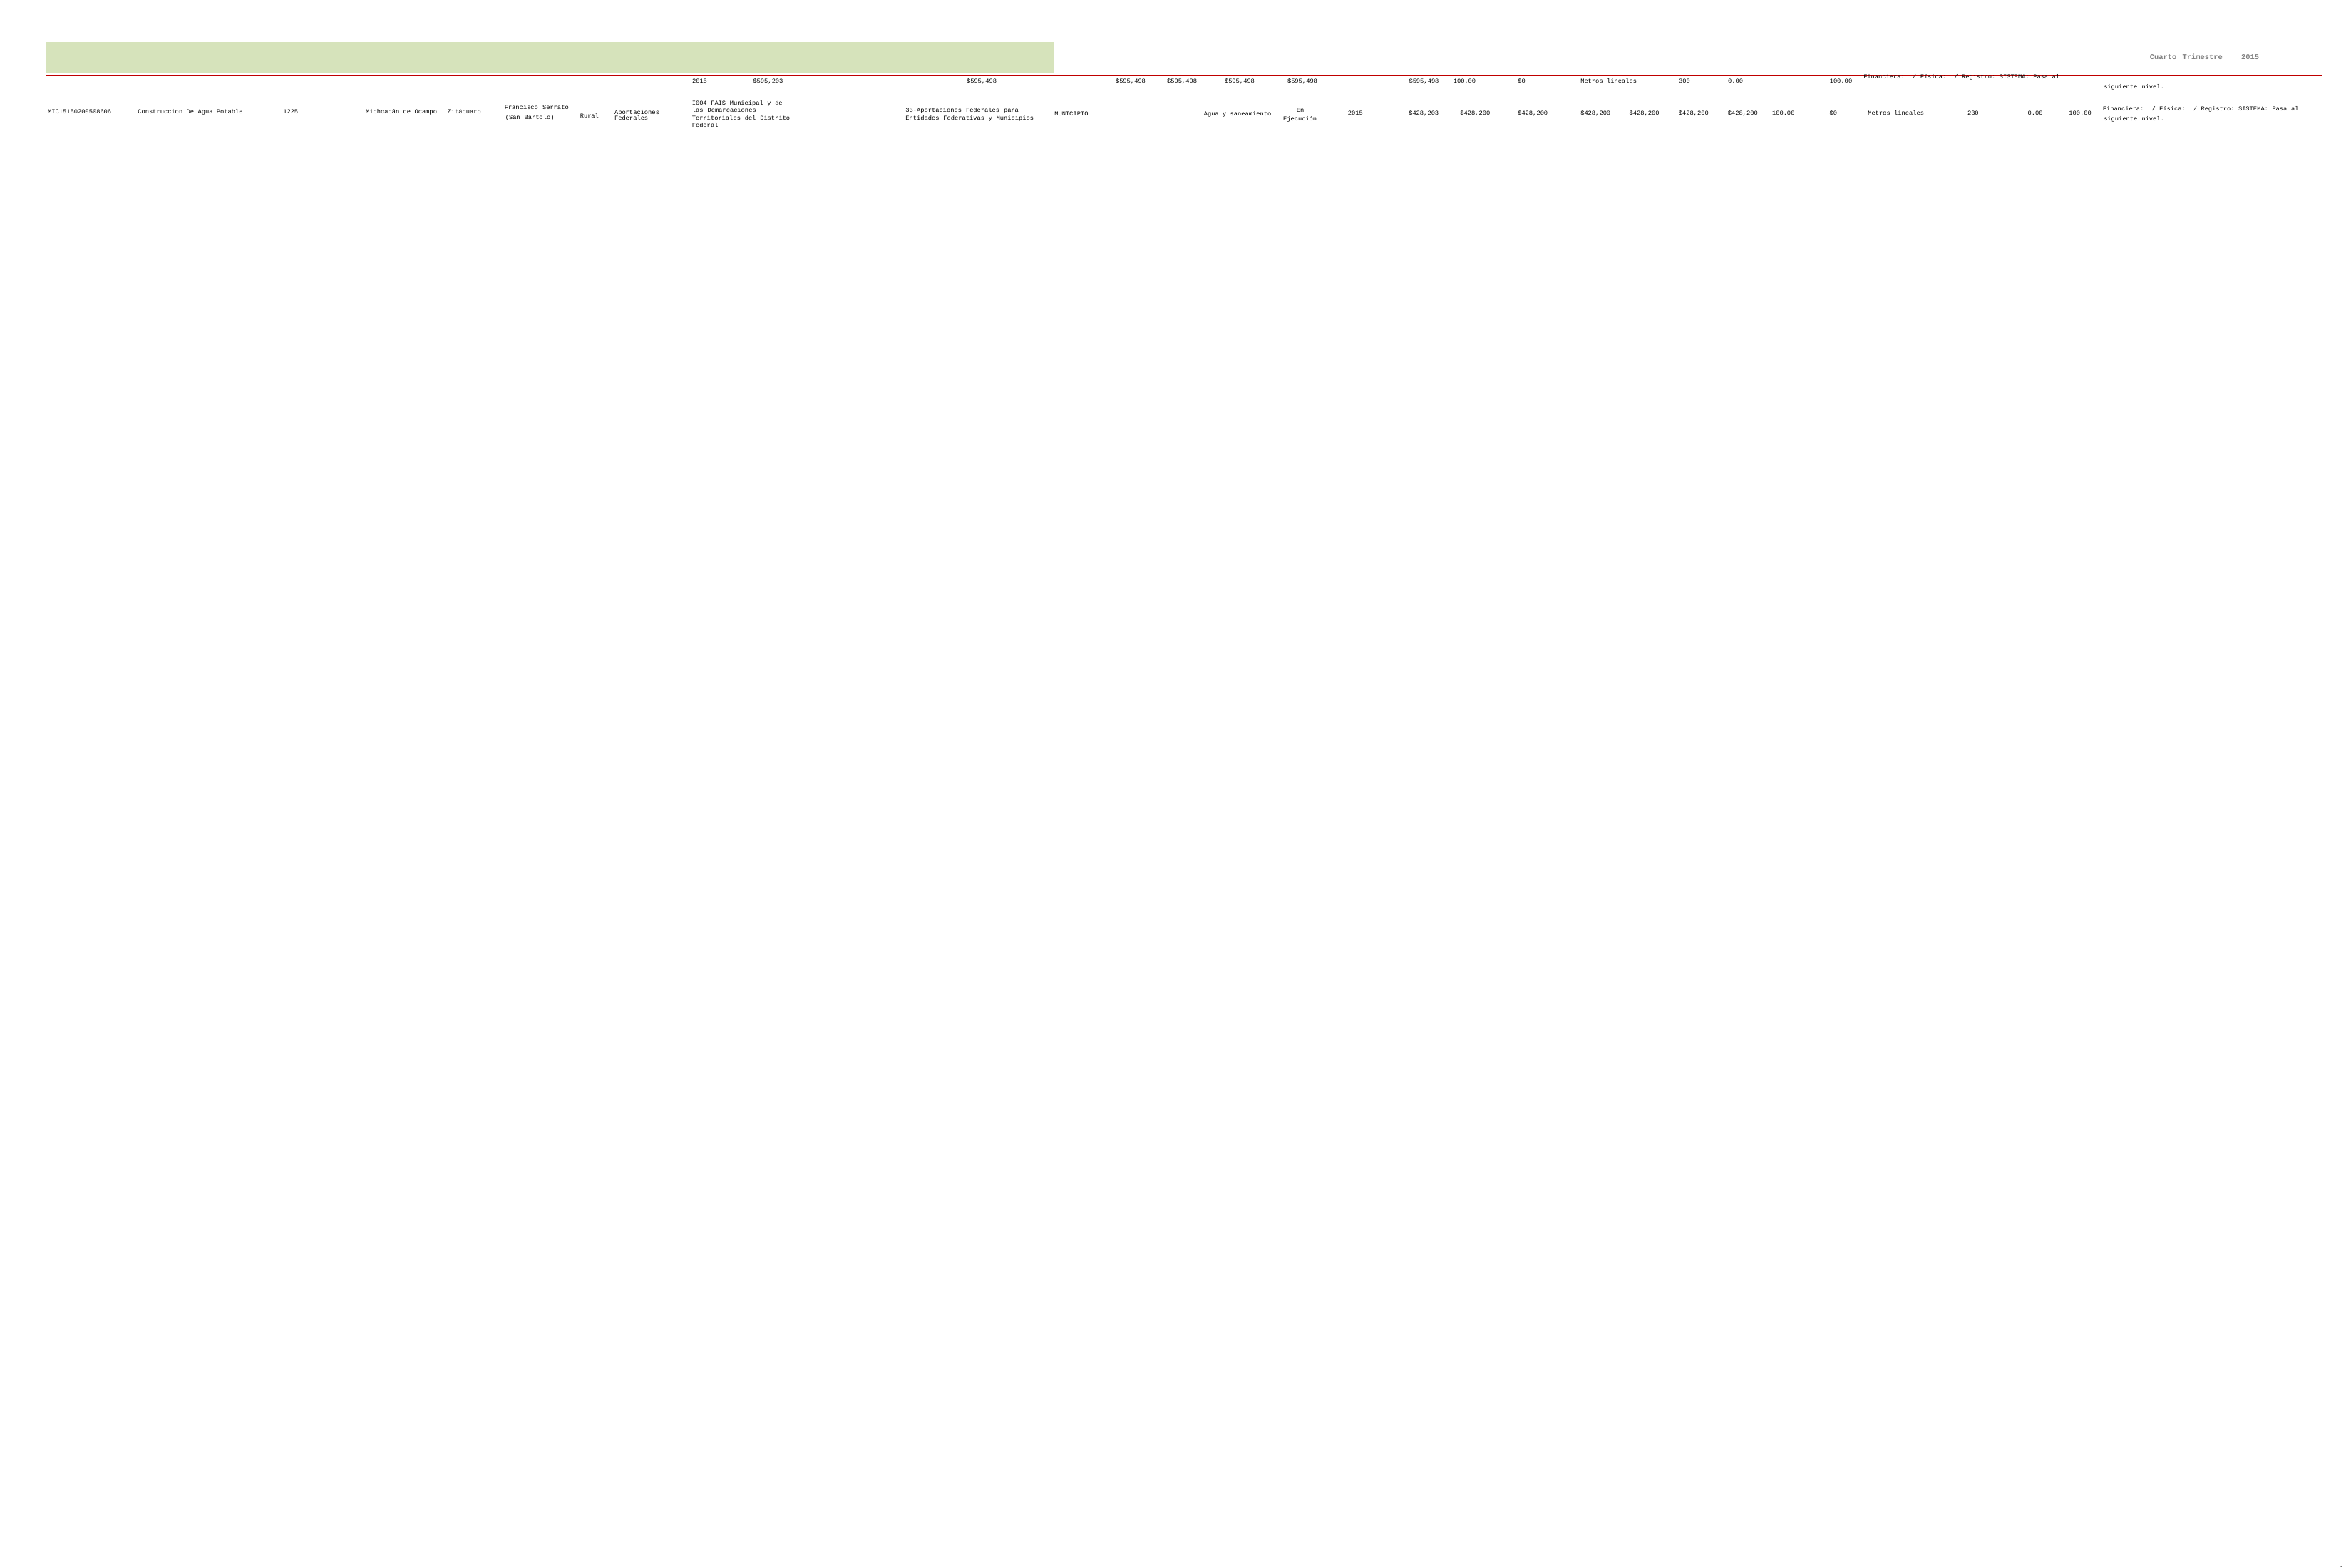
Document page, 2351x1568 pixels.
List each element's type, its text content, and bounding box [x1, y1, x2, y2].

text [1054, 110, 1317, 123]
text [692, 100, 791, 129]
